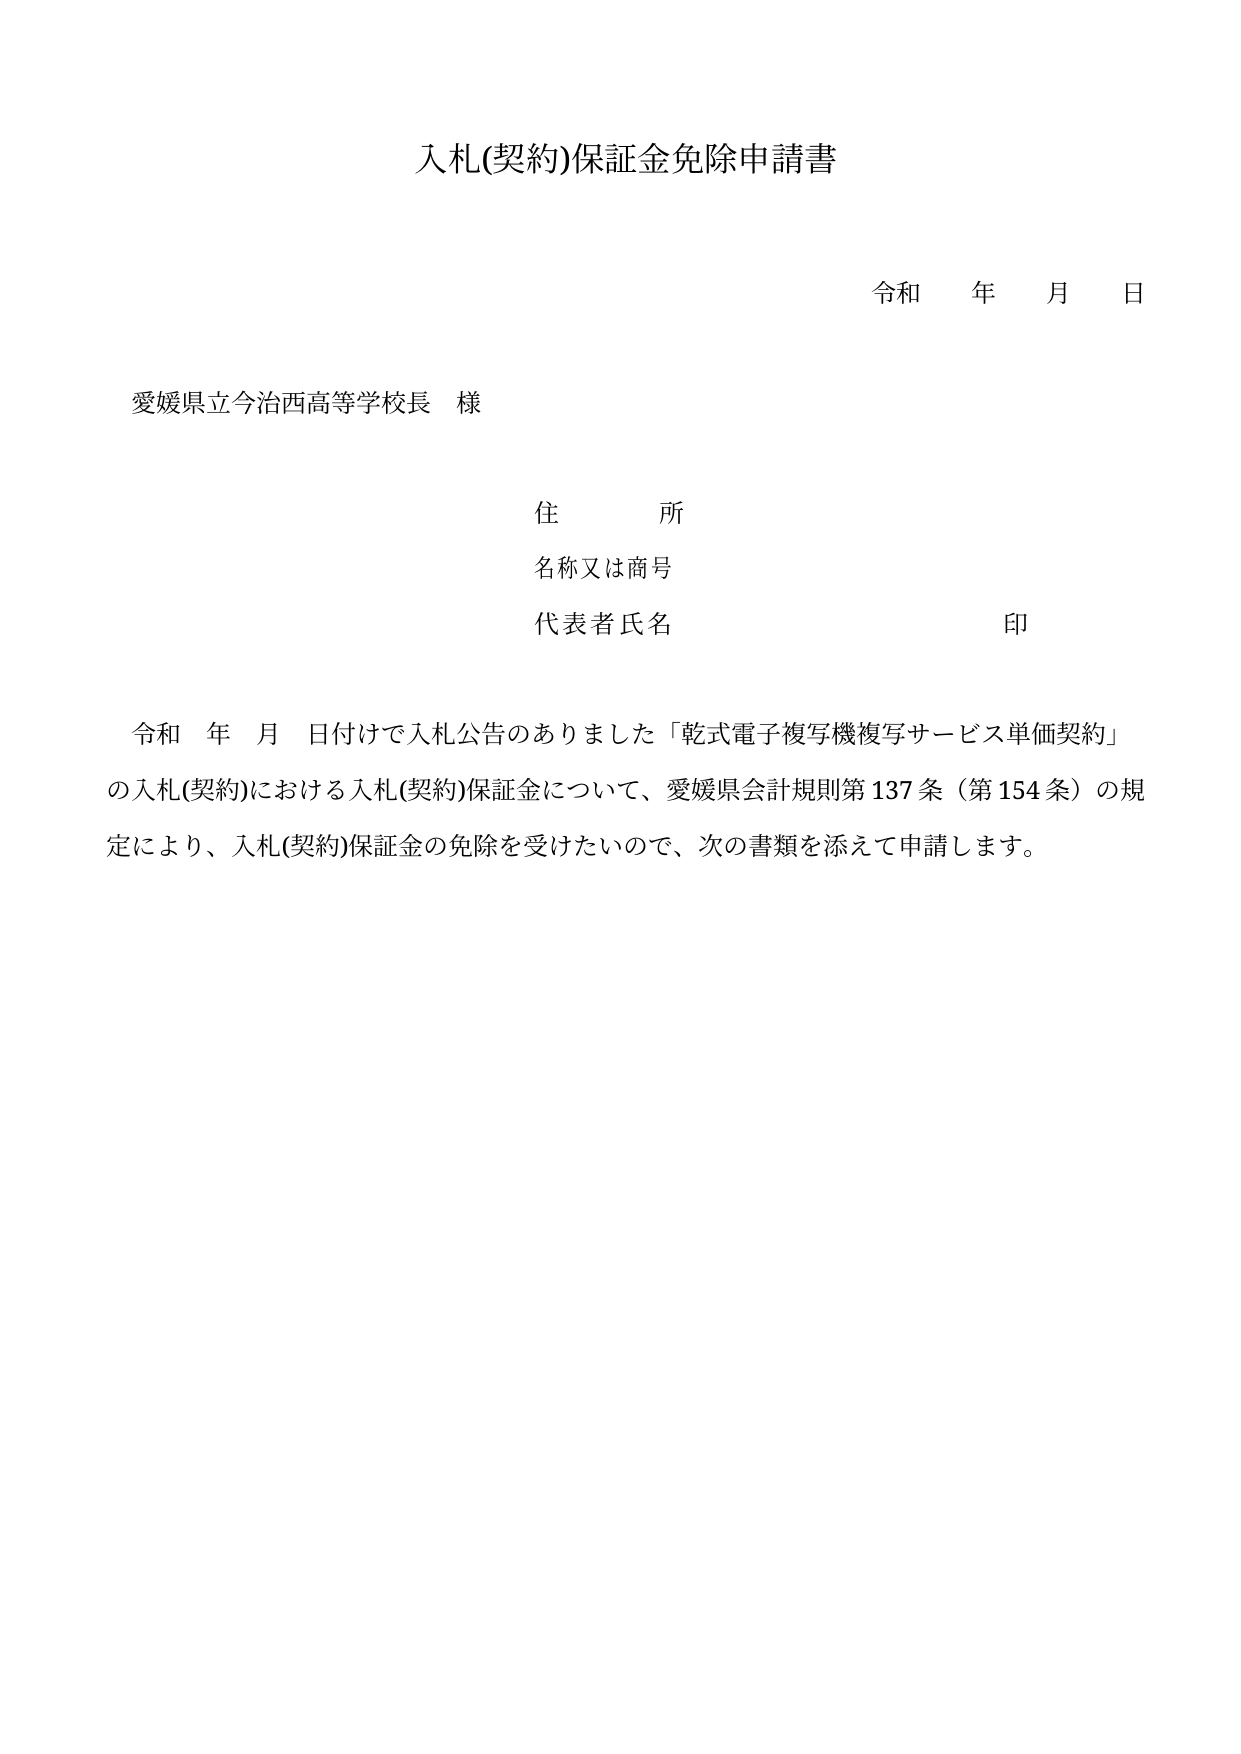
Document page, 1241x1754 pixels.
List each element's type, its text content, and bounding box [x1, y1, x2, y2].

text 住 所 [106, 493, 1146, 530]
text 代表者氏名 印 [106, 604, 1146, 641]
text 名称又は商号 [106, 548, 1146, 586]
text 愛媛県立今治西高等学校長 様 [106, 383, 1146, 421]
text 令和 年 月 日 [106, 273, 1146, 311]
text 令和 年 月 日付けで入札公告のありました「乾式電子複写機複写サービス単価契約」の入札(契約)における入札(契約)保証金について、愛媛県会計規則第137条（第154条）の規定により、入札(契約)保証金の免除を受けたいので、次の書類を添えて申請します。 [106, 714, 1146, 864]
text 入札(契約)保証金免除申請書 [106, 119, 1146, 194]
